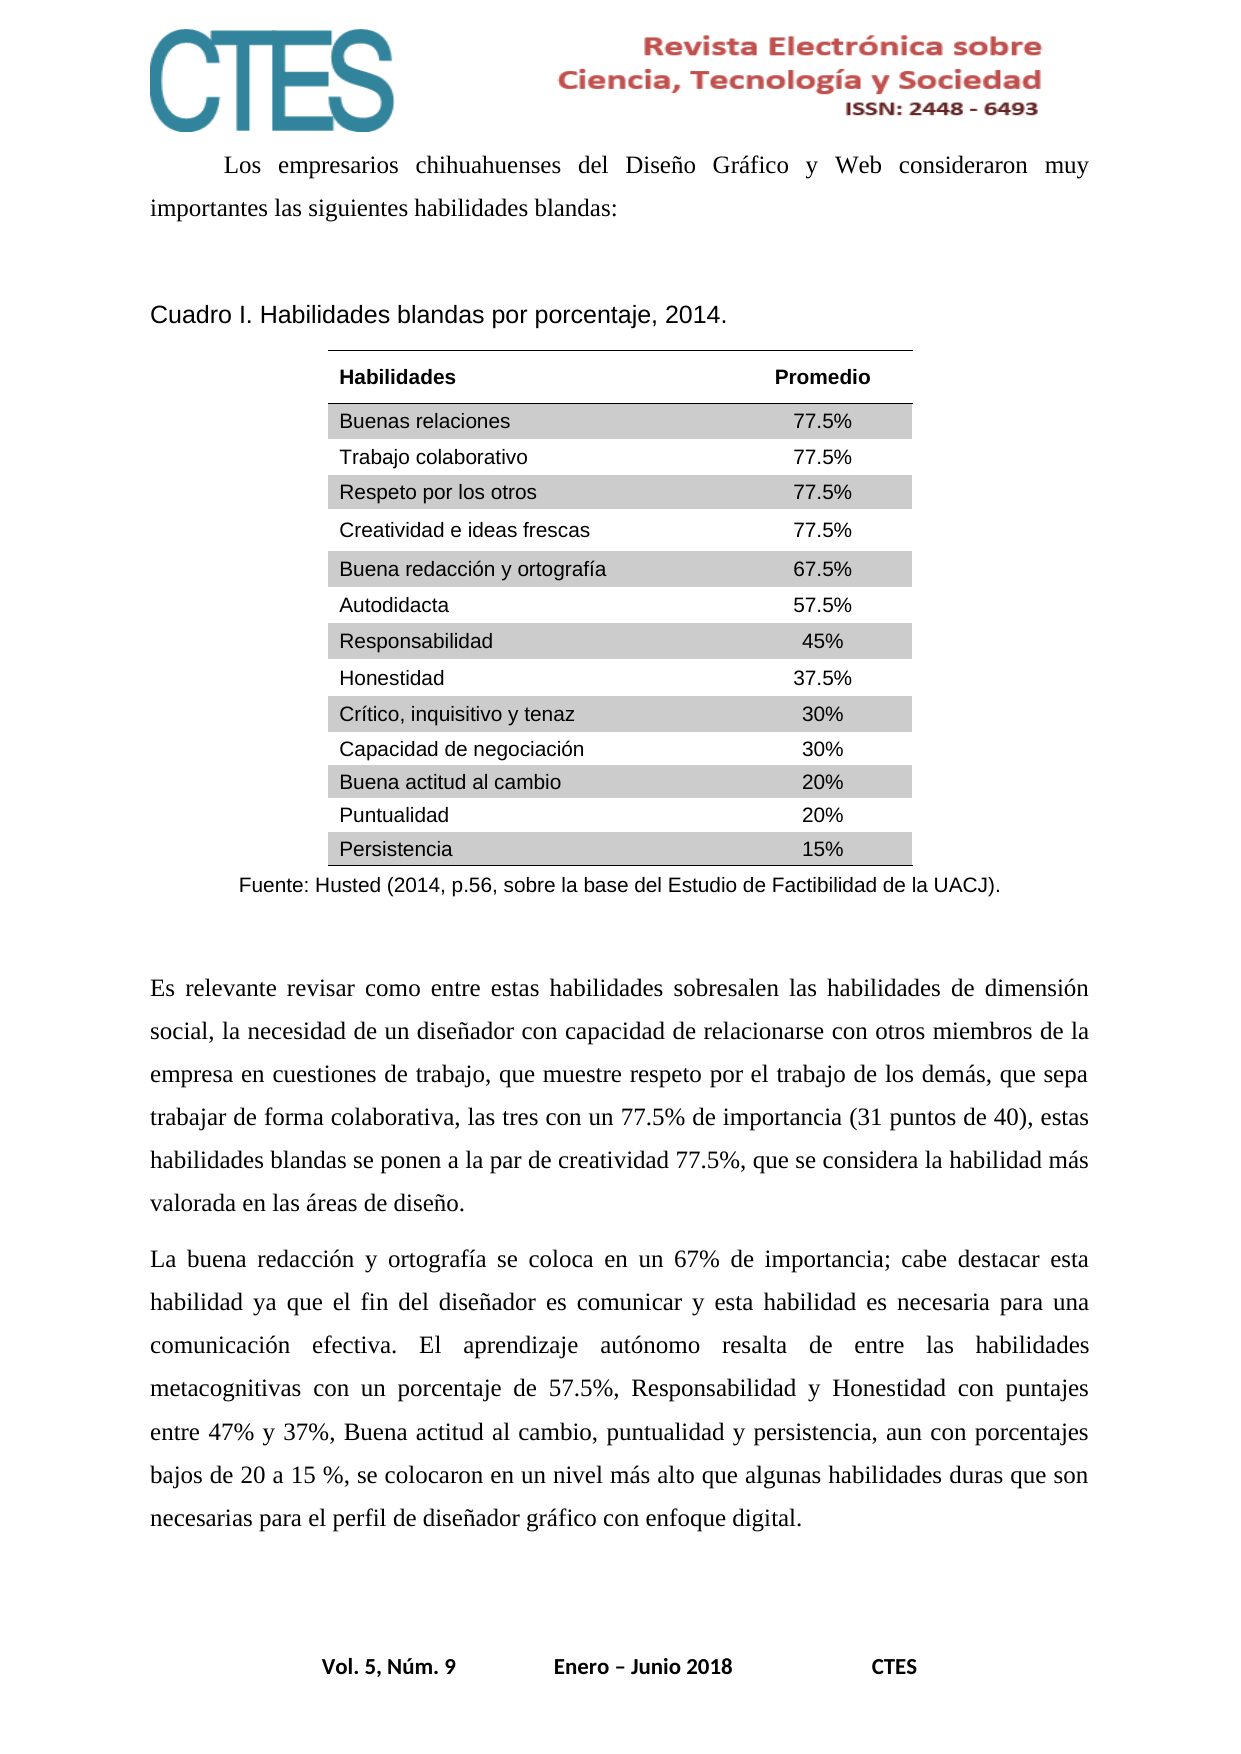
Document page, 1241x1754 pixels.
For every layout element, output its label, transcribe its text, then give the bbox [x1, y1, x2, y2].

table_cell 30% [733, 696, 912, 732]
table_cell 15% [733, 832, 912, 865]
table_cell 57.5% [733, 587, 912, 623]
table_cell 77.5% [733, 509, 912, 551]
table_cell Capacidad de negociación [328, 732, 733, 765]
text Los empresarios chihuahuenses del Diseño Gráfico y Web consideraron muy importantes las siguientes habilidades blandas: [150, 150, 1090, 222]
table_cell 77.5% [733, 439, 912, 475]
table_cell 67.5% [733, 551, 912, 587]
table_cell 20% [733, 765, 912, 798]
table_cell Buenas relaciones [328, 404, 733, 439]
table_cell 20% [733, 799, 912, 832]
table_cell Crítico, inquisitivo y tenaz [328, 696, 733, 732]
table_cell Buena actitud al cambio [328, 765, 733, 798]
table_cell 77.5% [733, 404, 912, 439]
table_cell 45% [733, 623, 912, 659]
picture [150, 28, 1050, 132]
table_cell Buena redacción y ortografía [328, 551, 733, 587]
table_cell Creatividad e ideas frescas [328, 509, 733, 551]
table_cell Responsabilidad [328, 623, 733, 659]
text Cuadro I. Habilidades blandas por porcentaje, 2014. [150, 300, 1016, 329]
table_cell 77.5% [733, 475, 912, 509]
table_cell Trabajo colaborativo [328, 439, 733, 475]
table_cell 37.5% [733, 659, 912, 696]
table_cell Persistencia [328, 832, 733, 865]
text Fuente: Husted (2014, p.56, sobre la base del Estudio de Factibilidad de la UACJ). [150, 872, 1090, 896]
text Es relevante revisar como entre estas habilidades sobresalen las habilidades de dimensión social, la necesidad de un diseñador con capacidad de relacionarse con otros miembros de la empresa en cuestiones de trabajo, que muestre respeto por el trabajo de los demás, que sepa trabajar de forma colaborativa, las tres con un 77.5% de importancia (31 puntos de 40), estas habilidades blandas se ponen a la par de creatividad 77.5%, que se considera la habilidad más valorada en las áreas de diseño. [150, 973, 1090, 1217]
table_header Habilidades [328, 351, 733, 403]
table_header Promedio [733, 351, 912, 403]
table_cell Puntualidad [328, 799, 733, 832]
table_cell 30% [733, 732, 912, 765]
text La buena redacción y ortografía se coloca en un 67% de importancia; cabe destacar esta habilidad ya que el fin del diseñador es comunicar y esta habilidad es necesaria para una comunicación efectiva. El aprendizaje autónomo resalta de entre las habilidades metacognitivas con un porcentaje de 57.5%, Responsabilidad y Honestidad con puntajes entre 47% y 37%, Buena actitud al cambio, puntualidad y persistencia, aun con porcentajes bajos de 20 a 15 %, se colocaron en un nivel más alto que algunas habilidades duras que son necesarias para el perfil de diseñador gráfico con enfoque digital. [150, 1244, 1090, 1532]
table_cell Honestidad [328, 659, 733, 696]
table_cell Respeto por los otros [328, 475, 733, 509]
table_cell Autodidacta [328, 587, 733, 623]
